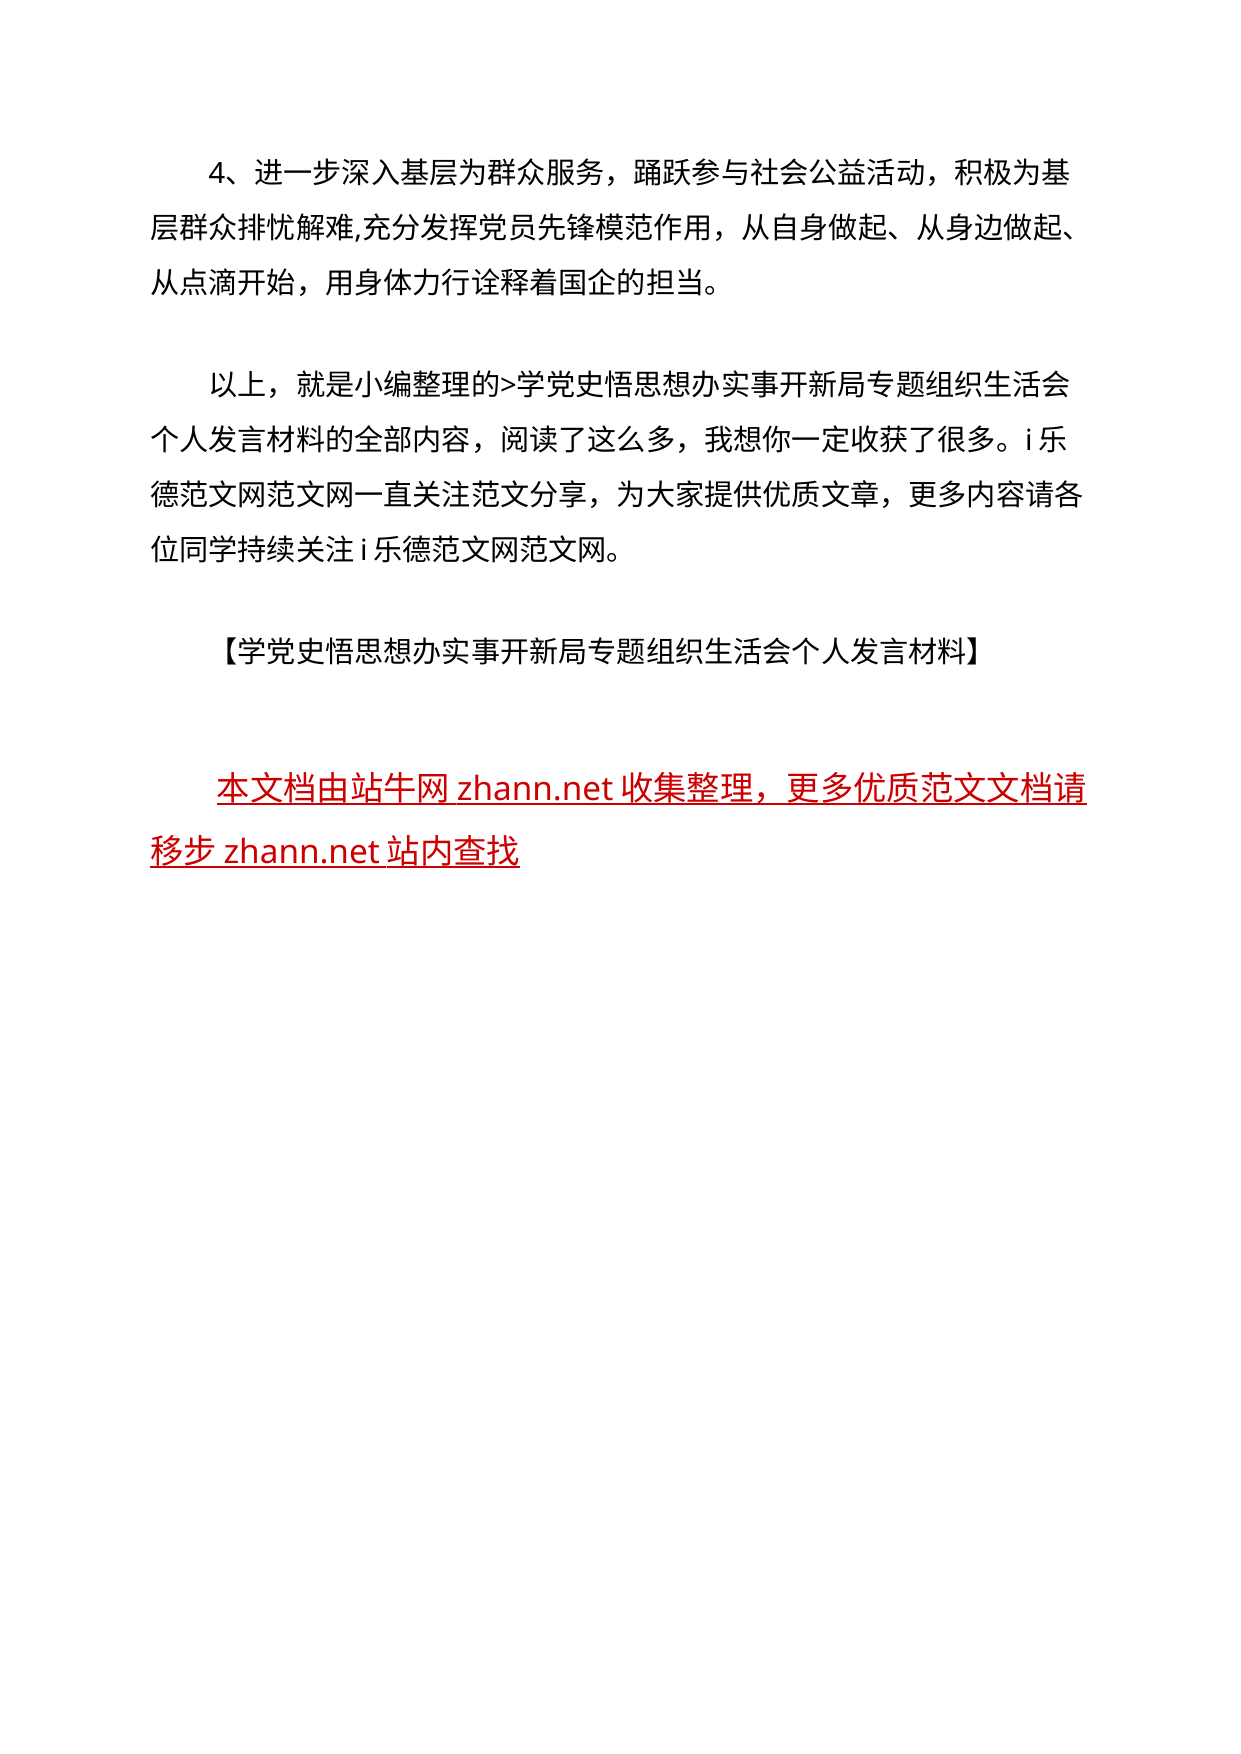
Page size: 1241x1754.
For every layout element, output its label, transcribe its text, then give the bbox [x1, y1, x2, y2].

text 4、进一步深入基层为群众服务，踊跃参与社会公益活动，积极为基层群众排忧解难,充分发挥党员先锋模范作用，从自身做起、从身边做起、从点滴开始，用身体力行诠释着国企的担当。 [150, 150, 1090, 302]
text 以上，就是小编整理的>学党史悟思想办实事开新局专题组织生活会个人发言材料的全部内容，阅读了这么多，我想你一定收获了很多。i乐德范文网范文网一直关注范文分享，为大家提供优质文章，更多内容请各位同学持续关注i乐德范文网范文网。 [150, 362, 1090, 569]
text 本文档由站牛网zhann.net收集整理，更多优质范文文档请移步zhann.net站内查找 [150, 762, 1090, 873]
text 【学党史悟思想办实事开新局专题组织生活会个人发言材料】 [150, 629, 1090, 671]
